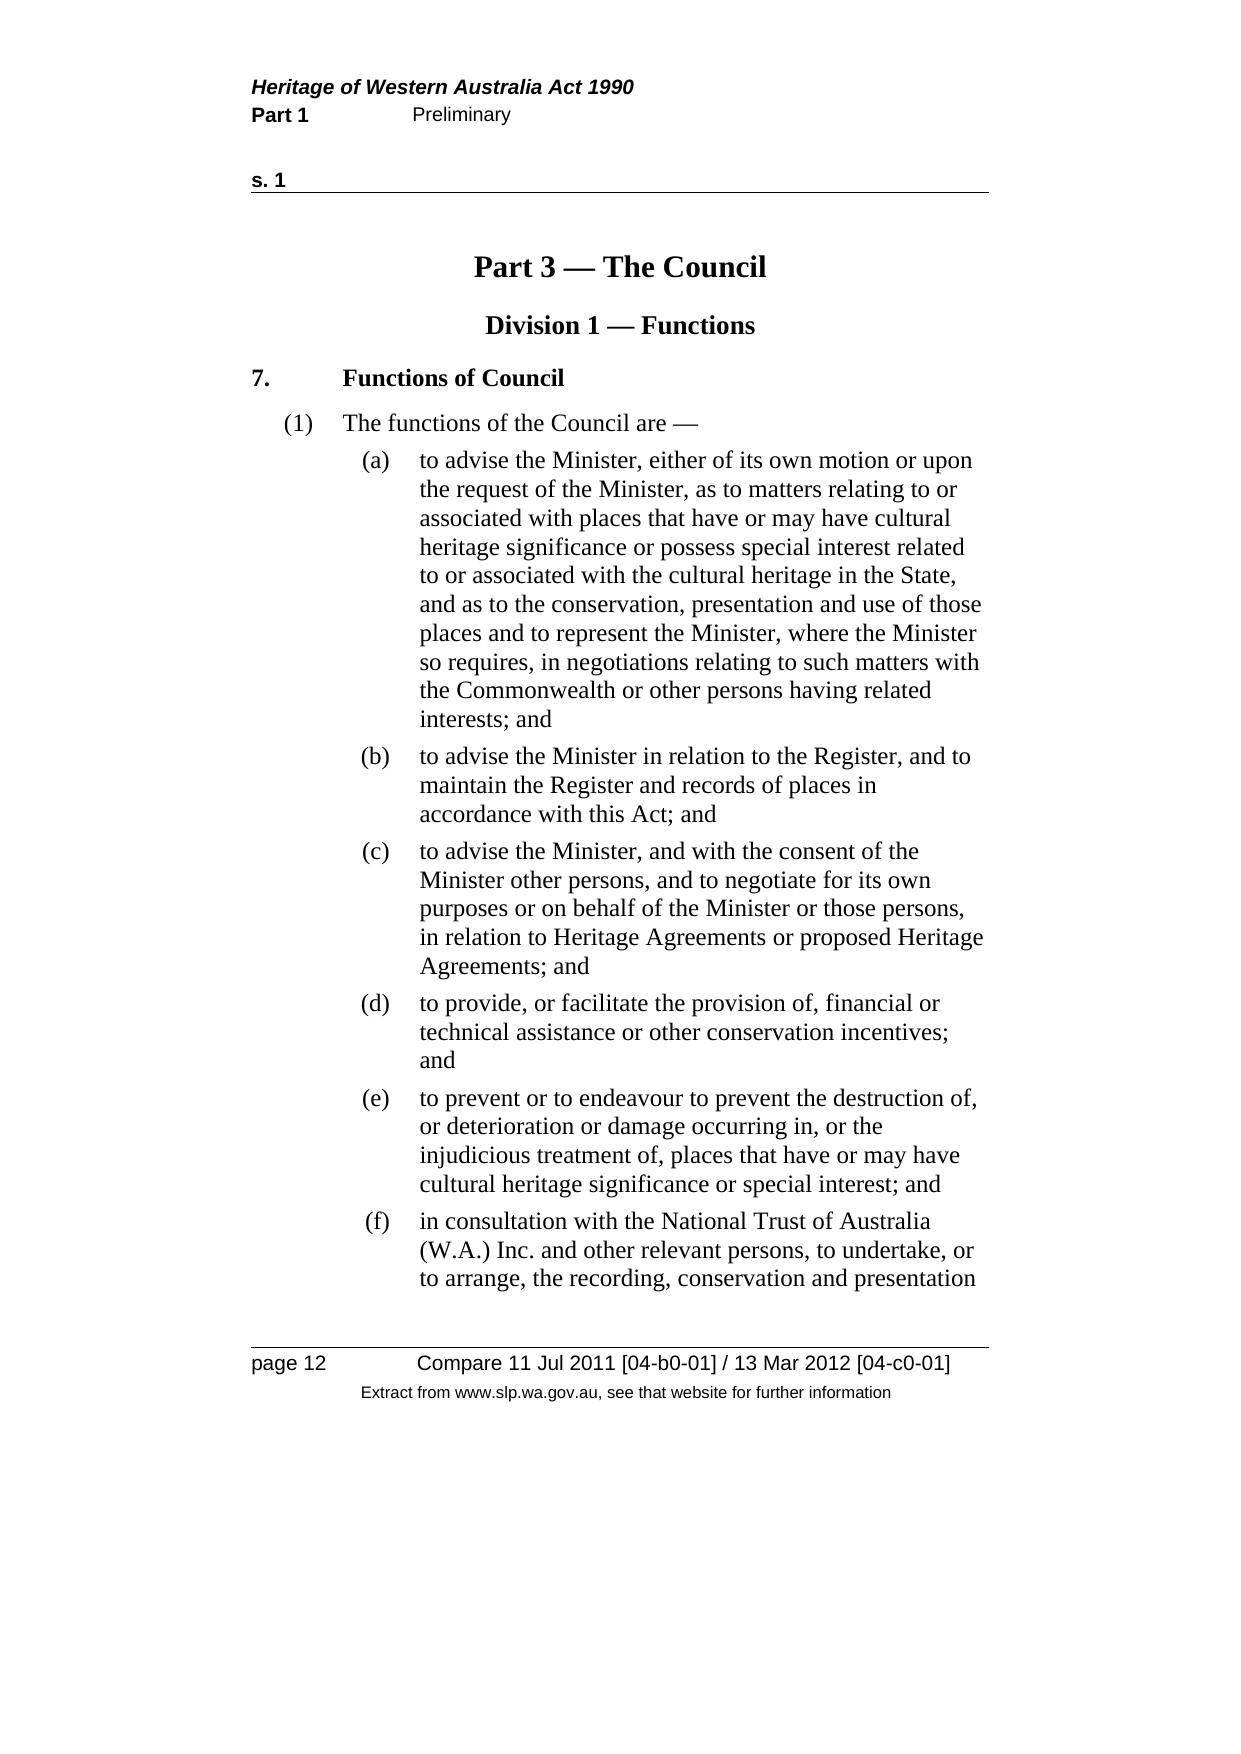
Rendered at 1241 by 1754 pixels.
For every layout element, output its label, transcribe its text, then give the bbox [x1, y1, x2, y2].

text (1) The functions of the Council are — [251, 408, 989, 437]
text (c) to advise the Minister, and with the consent of the Minister other persons, and to negotiate for its own purposes or on behalf of the Minister or those persons, in relation to Heritage Agreements or proposed Heritage Agreements; and [251, 836, 989, 980]
subtitle Division 1 — Functions [251, 309, 989, 340]
text (a) to advise the Minister, either of its own motion or upon the request of the Minister, as to matters relating to or associated with places that have or may have cultural heritage significance or possess special interest related to or associated with the cultural heritage in the State, and as to the conservation, presentation and use of those places and to represent the Minister, where the Minister so requires, in negotiations relating to such matters with the Commonwealth or other persons having related interests; and [251, 446, 989, 733]
subtitle Part 3 — The Council [251, 248, 989, 284]
text (d) to provide, or facilitate the provision of, financial or technical assistance or other conservation incentives; and [251, 988, 989, 1074]
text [251, 1206, 989, 1292]
subtitle 7. Functions of Council [251, 363, 989, 392]
text (b) to advise the Minister in relation to the Register, and to maintain the Register and records of places in accordance with this Act; and [251, 741, 989, 828]
text (e) to prevent or to endeavour to prevent the destruction of, or deterioration or damage occurring in, or the injudicious treatment of, places that have or may have cultural heritage significance or special interest; and [251, 1083, 989, 1198]
